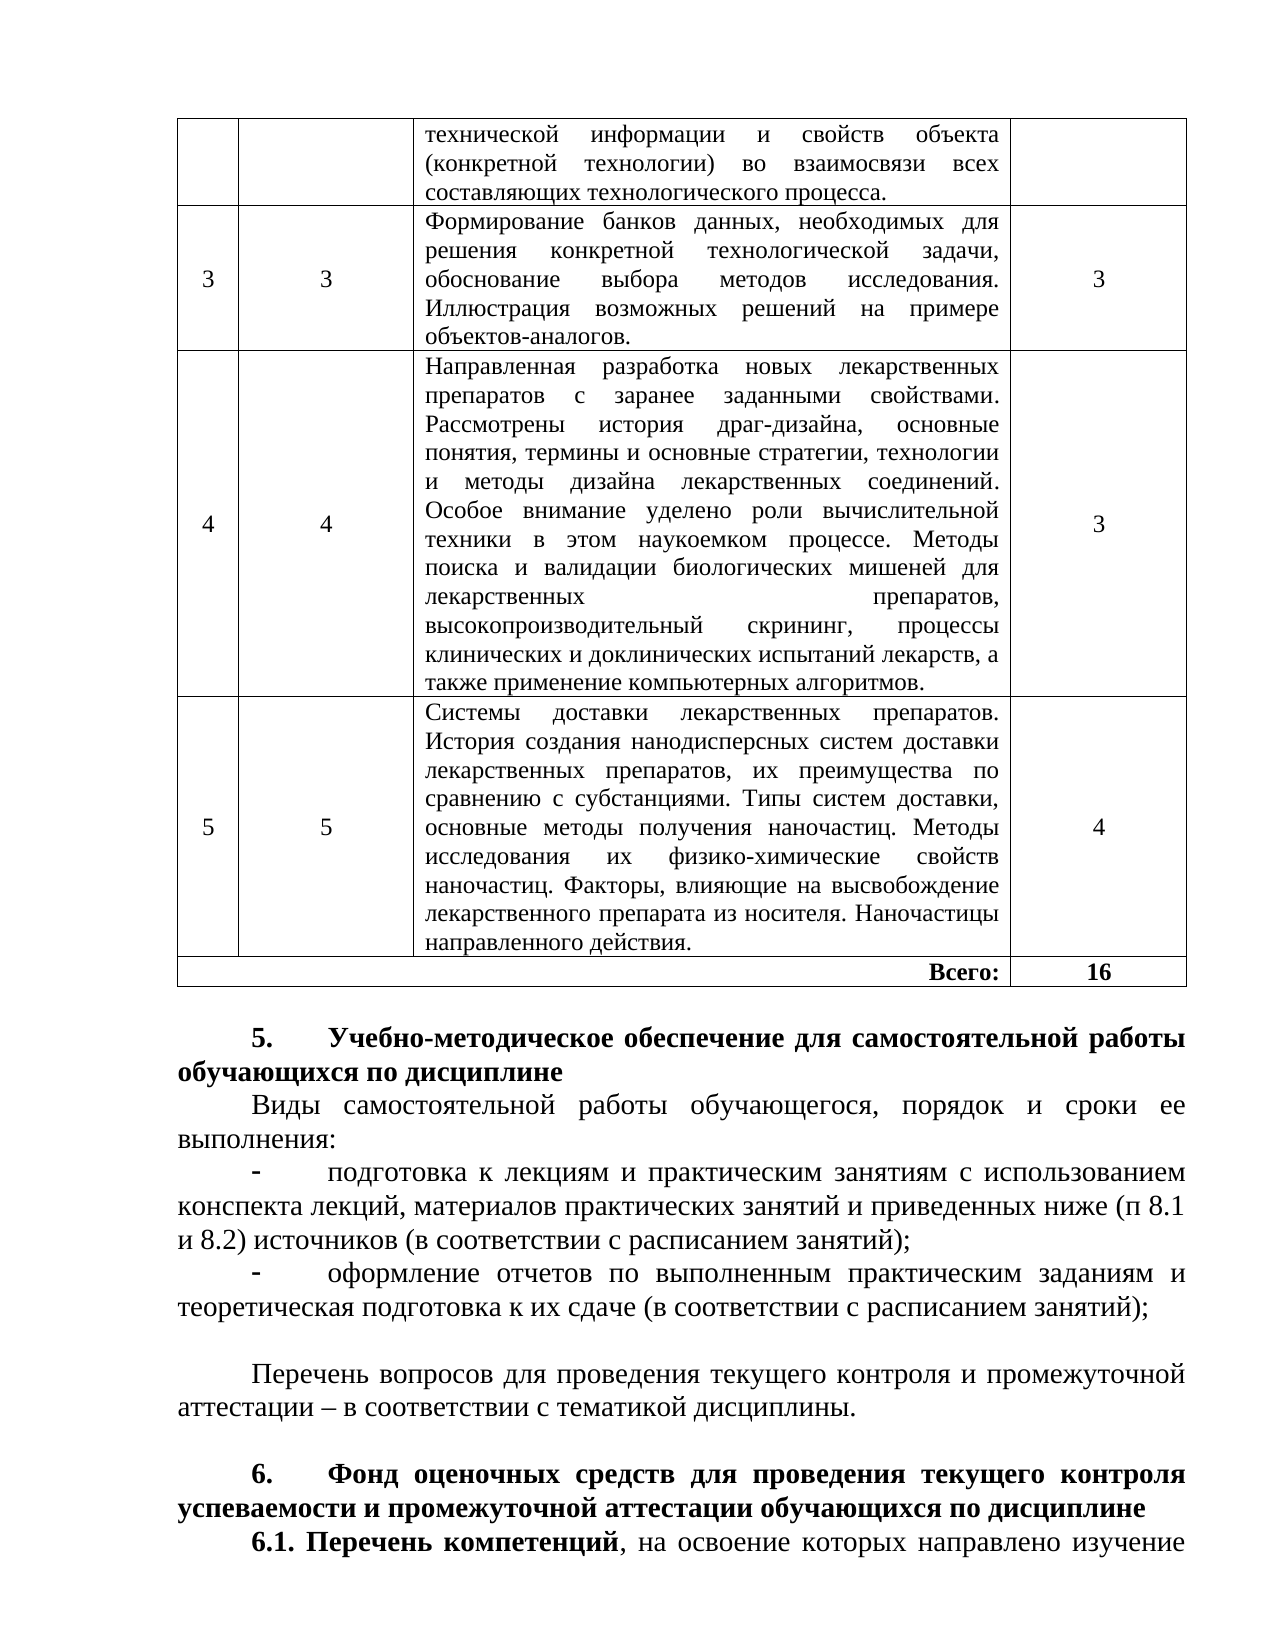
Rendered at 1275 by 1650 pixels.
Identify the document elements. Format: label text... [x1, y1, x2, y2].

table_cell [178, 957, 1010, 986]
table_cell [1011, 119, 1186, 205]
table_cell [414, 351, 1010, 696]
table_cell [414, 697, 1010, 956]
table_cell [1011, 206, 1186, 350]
text Виды самостоятельной работы обучающегося, порядок и сроки ее выполнения: [177, 1087, 1186, 1154]
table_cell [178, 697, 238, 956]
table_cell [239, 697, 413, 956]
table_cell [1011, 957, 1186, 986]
list Фонд оценочных средств для проведения текущего контроля успеваемости и промежуточной аттестации обучающихся по дисциплине [177, 1457, 1186, 1524]
list Учебно-методическое обеспечение для самостоятельной работы обучающихся по дисциплине [177, 1020, 1186, 1087]
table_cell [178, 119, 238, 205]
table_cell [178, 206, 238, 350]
list подготовка к лекциям и практическим занятиям с использованием конспекта лекций, материалов практических занятий и приведенных ниже (п 8.1 и 8.2) источников (в соответствии с расписанием занятий); [177, 1154, 1186, 1255]
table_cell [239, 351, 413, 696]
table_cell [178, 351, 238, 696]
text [177, 1524, 1186, 1557]
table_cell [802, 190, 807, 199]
list оформление отчетов по выполненным практическим заданиям и теоретическая подготовка к их сдаче (в соответствии с расписанием занятий); [177, 1255, 1186, 1322]
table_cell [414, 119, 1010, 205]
text Перечень вопросов для проведения текущего контроля и промежуточной аттестации – в соответствии с тематикой дисциплины. [177, 1356, 1186, 1423]
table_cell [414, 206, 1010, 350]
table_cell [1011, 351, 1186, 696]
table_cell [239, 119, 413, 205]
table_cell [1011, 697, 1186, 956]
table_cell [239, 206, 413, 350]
